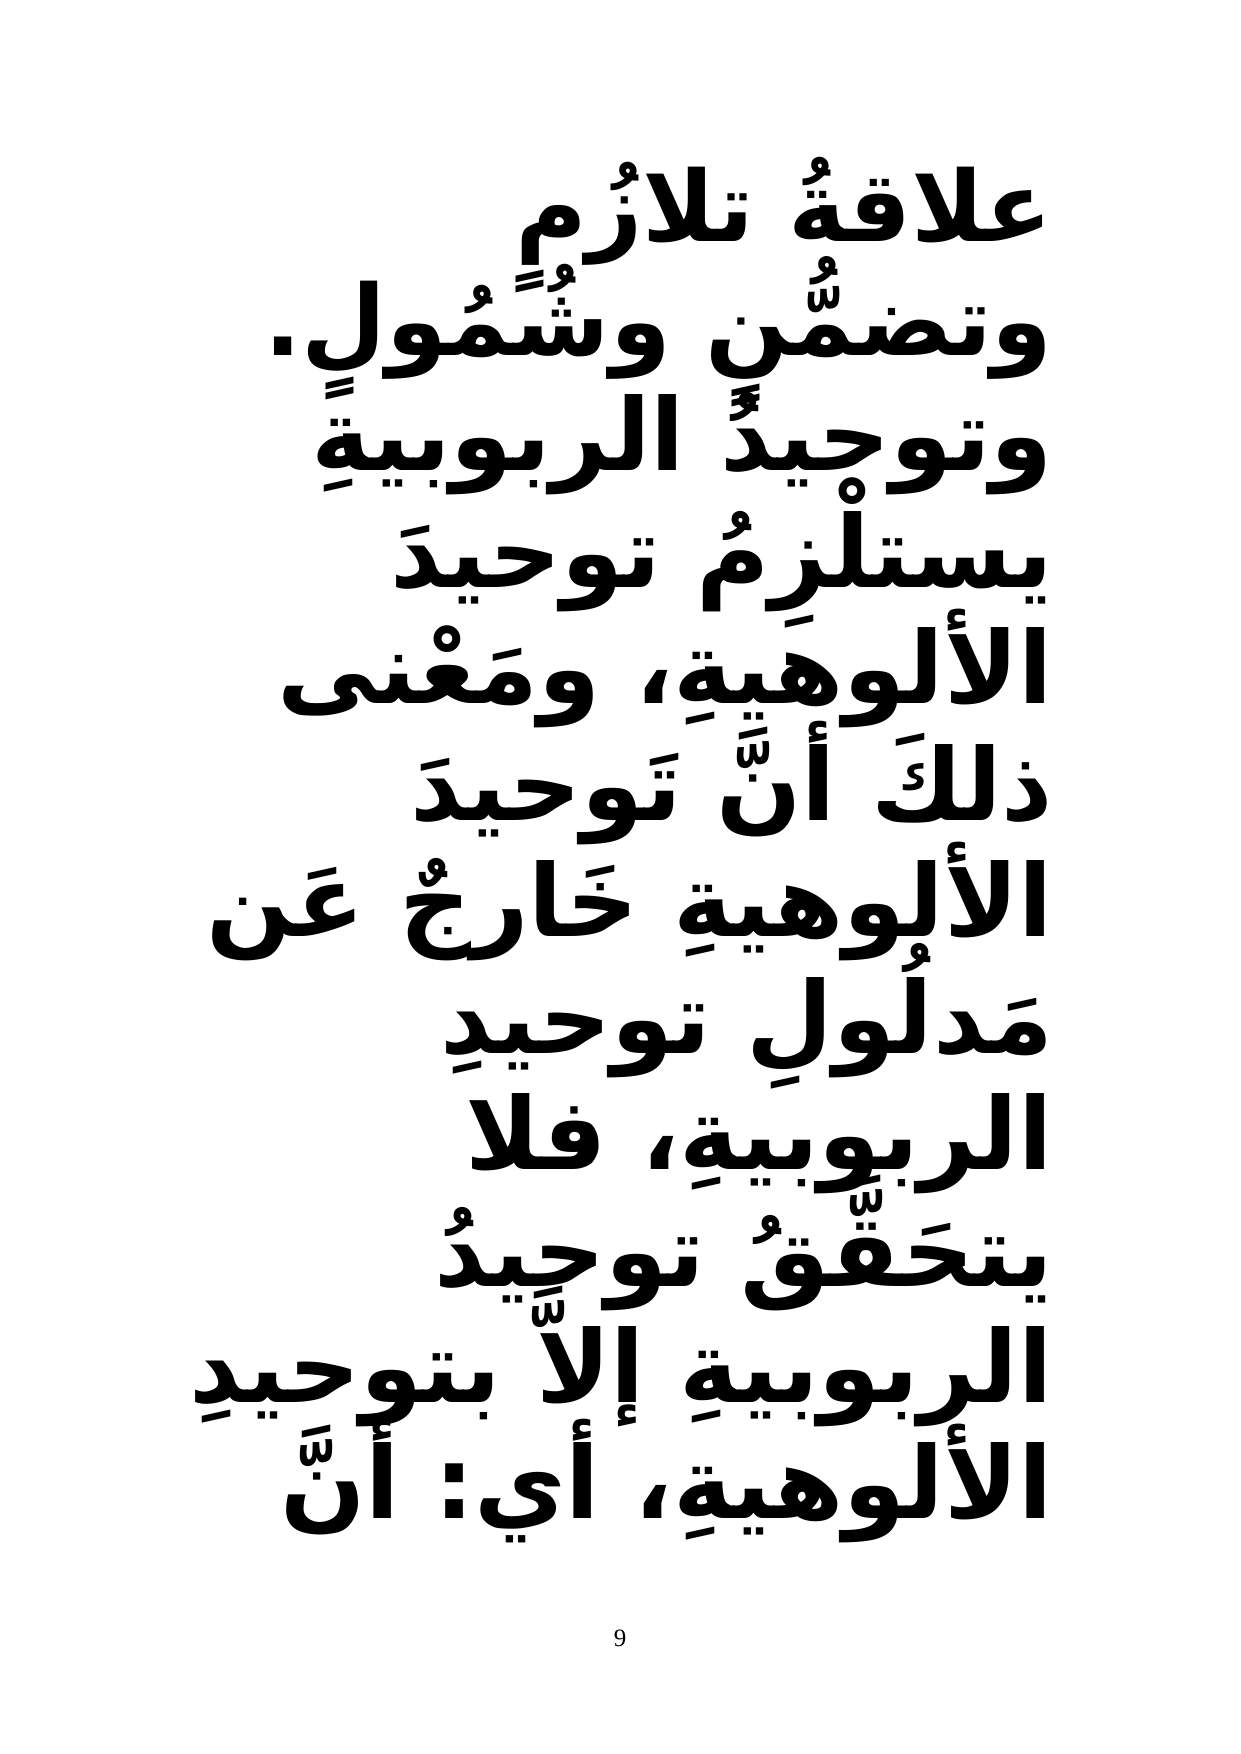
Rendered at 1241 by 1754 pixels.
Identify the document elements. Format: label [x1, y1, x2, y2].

text [187, 150, 1053, 378]
text [187, 378, 1053, 1542]
